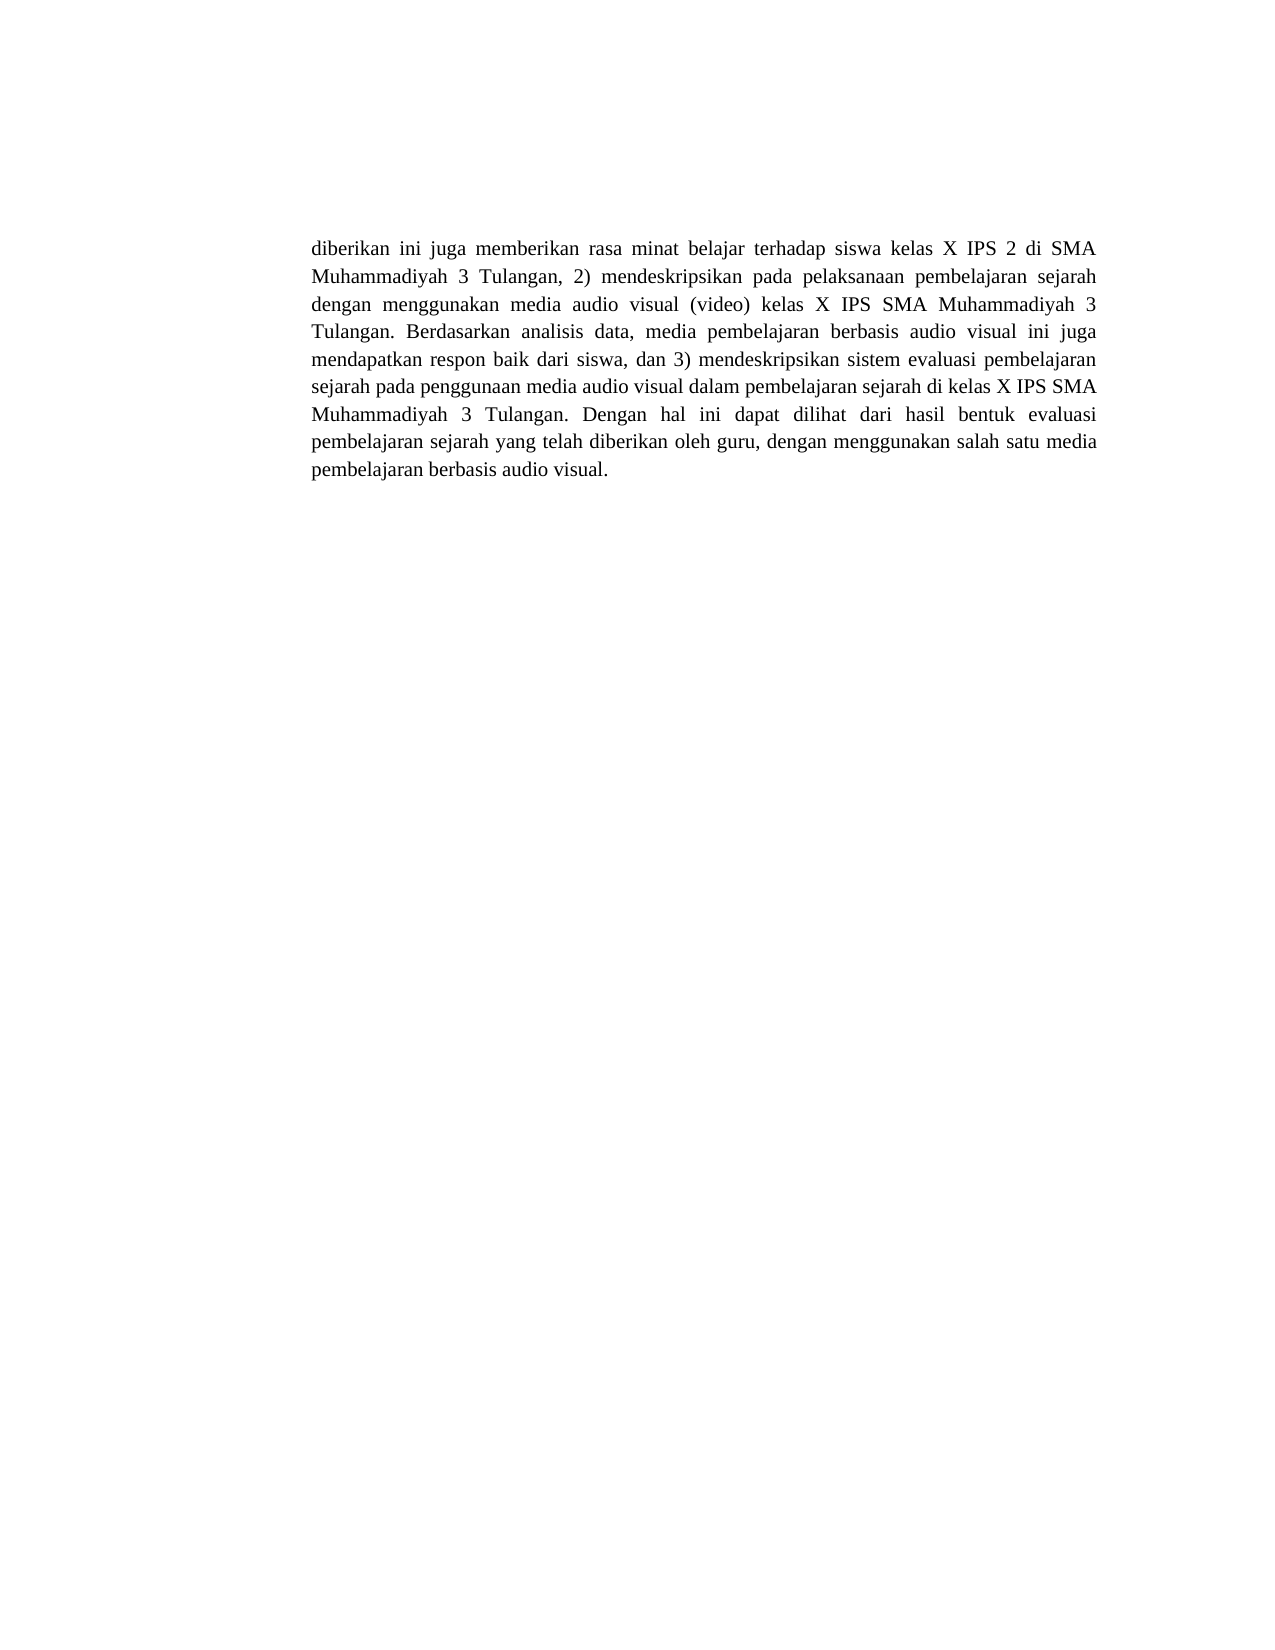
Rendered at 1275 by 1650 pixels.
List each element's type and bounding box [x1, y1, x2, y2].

list [311, 236, 1098, 481]
